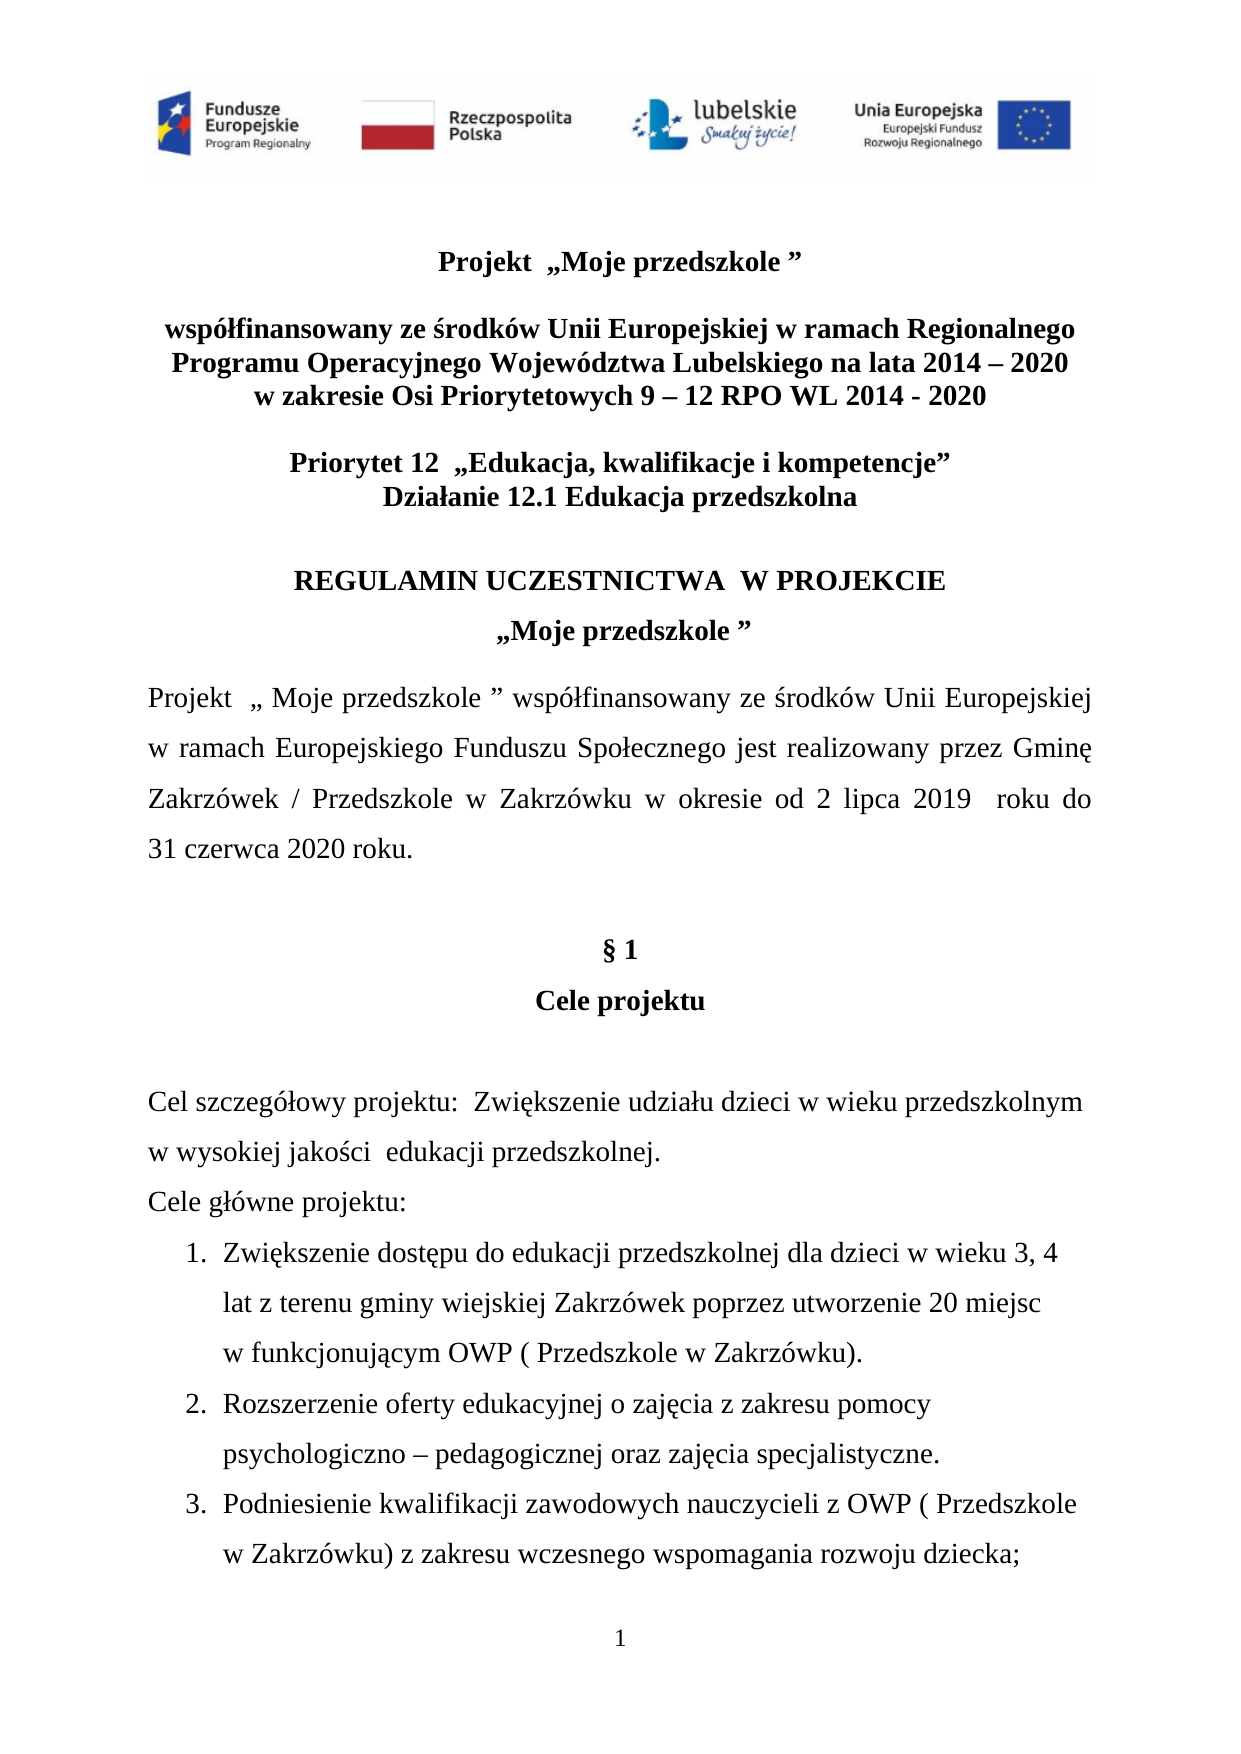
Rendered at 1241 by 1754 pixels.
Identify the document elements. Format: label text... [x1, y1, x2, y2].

text Priorytet 12 „Edukacja, kwalifikacje i kompetencje” [148, 446, 1093, 479]
list Rozszerzenie oferty edukacyjnej o zajęcia z zakresu pomocy psychologiczno – pedagogicznej oraz zajęcia specjalistyczne. [185, 1386, 1093, 1469]
text współfinansowany ze środków Unii Europejskiej w ramach Regionalnego Programu Operacyjnego Województwa Lubelskiego na lata 2014 – 2020 w zakresie Osi Priorytetowych 9 – 12 RPO WL 2014 - 2020 [148, 311, 1093, 412]
text Działanie 12.1 Edukacja przedszkolna [148, 479, 1093, 513]
text Cel szczegółowy projektu: Zwiększenie udziału dzieci w wieku przedszkolnym w wysokiej jakości edukacji przedszkolnej. [148, 1084, 1093, 1168]
list Zwiększenie dostępu do edukacji przedszkolnej dla dzieci w wieku 3, 4 lat z terenu gminy wiejskiej Zakrzówek poprzez utworzenie 20 miejsc w funkcjonującym OWP ( Przedszkole w Zakrzówku). [185, 1235, 1093, 1369]
text Projekt „ Moje przedszkole ” współfinansowany ze środków Unii Europejskiej w ramach Europejskiego Funduszu Społecznego jest realizowany przez Gminę Zakrzówek / Przedszkole w Zakrzówku w okresie od 2 lipca 2019 roku do 31 czerwca 2020 roku. [148, 680, 1093, 865]
text Cele projektu [148, 983, 1093, 1017]
text REGULAMIN UCZESTNICTWA W PROJEKCIE [148, 563, 1093, 596]
picture [147, 75, 1093, 182]
text § 1 [148, 932, 1093, 965]
text Projekt „Moje przedszkole ” [148, 244, 1093, 278]
text Cele główne projektu: [148, 1184, 1093, 1218]
text „Moje przedszkole ” [148, 613, 1093, 647]
